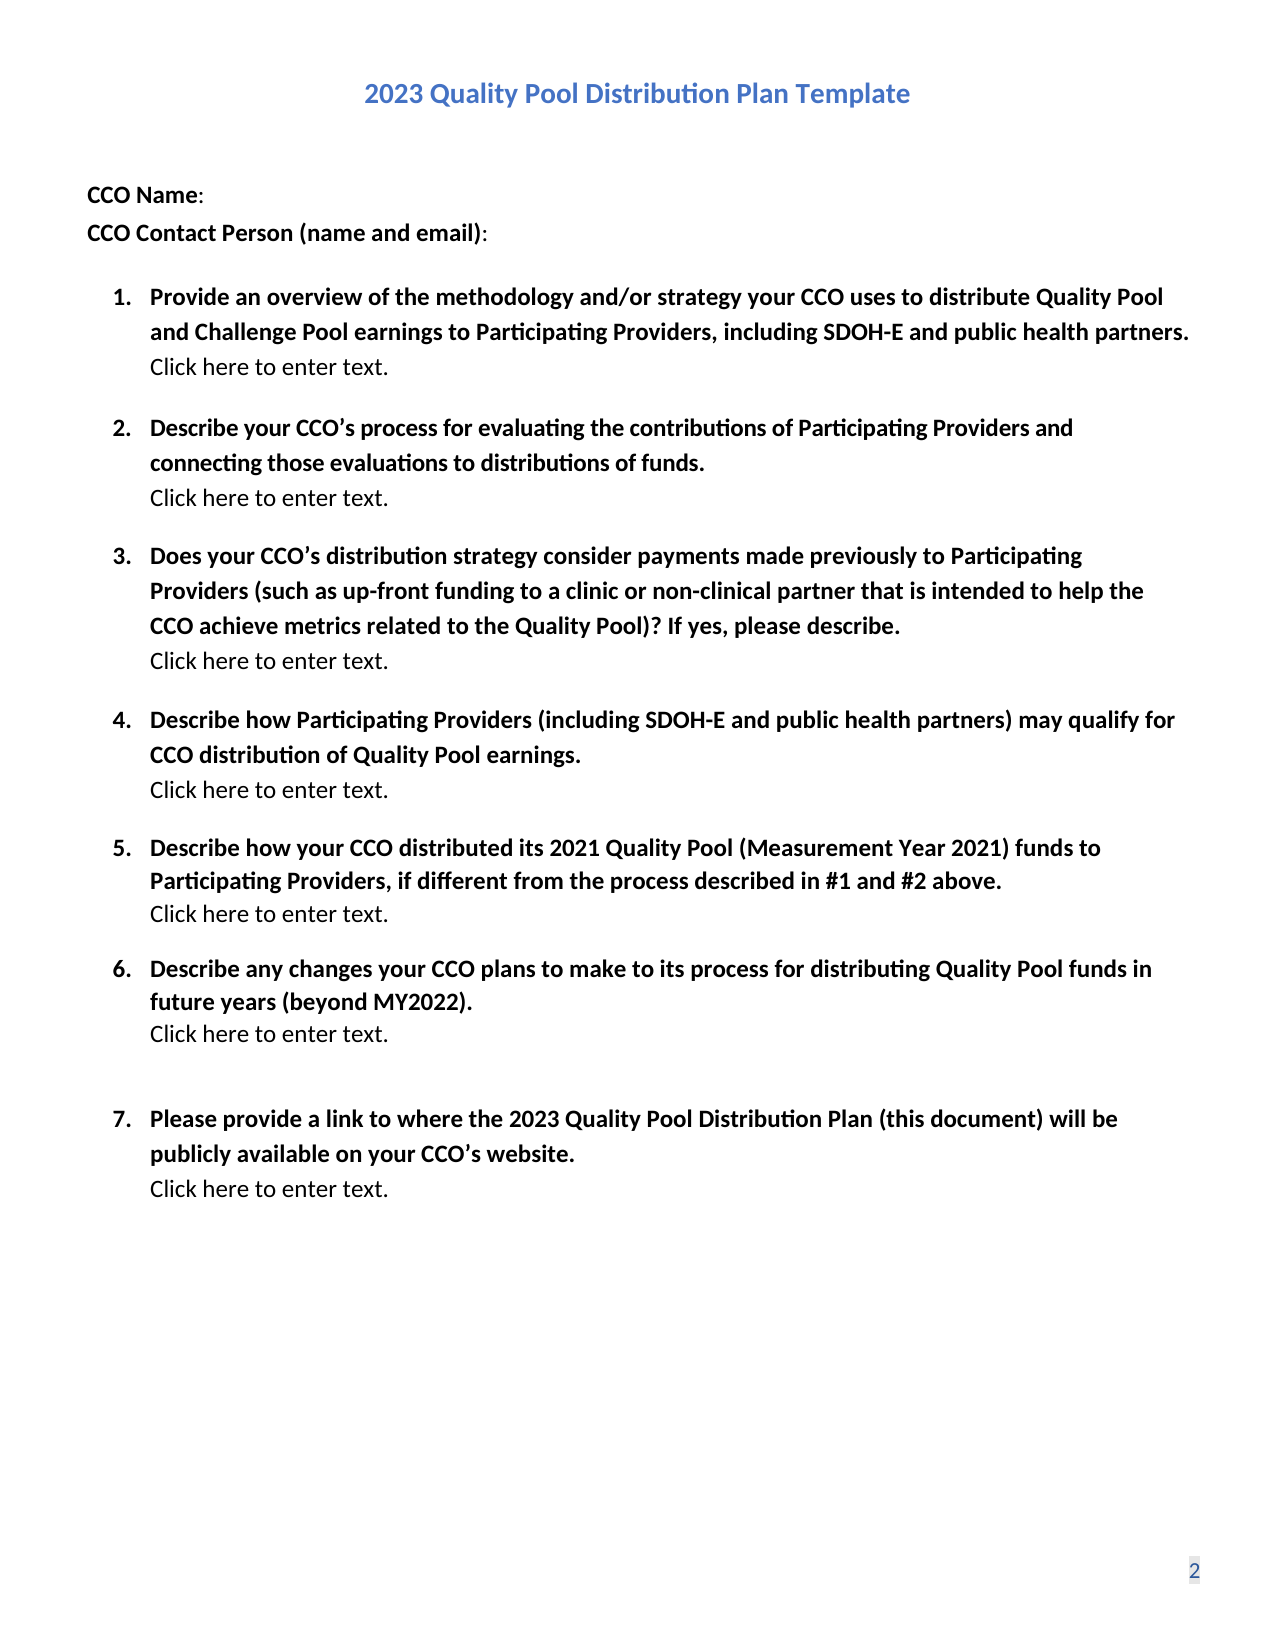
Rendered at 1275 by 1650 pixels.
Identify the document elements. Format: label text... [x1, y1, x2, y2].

list Describe your CCO’s process for evaluating the contributions of Participating Providers and connecting those evaluations to distributions of funds. [112, 412, 1179, 478]
list Please provide a link to where the 2023 Quality Pool Distribution Plan (this document) will be publicly available on your CCO’s website. [112, 1103, 1179, 1168]
list Does your CCO’s distribution strategy consider payments made previously to Participating Providers (such as up-front funding to a clinic or non-clinical partner that is intended to help the CCO achieve metrics related to the Quality Pool)? If yes, please describe. [112, 541, 1179, 641]
list Describe how Participating Providers (including SDOH-E and public health partners) may qualify for CCO distribution of Quality Pool earnings. [112, 704, 1179, 769]
table_cell CCO Contact Person (name and email): [75, 214, 1125, 281]
table_header CCO Name: [75, 177, 1125, 214]
list Provide an overview of the methodology and/or strategy your CCO uses to distribute Quality Pool and Challenge Pool earnings to Participating Providers, including SDOH-E and public health partners. [112, 281, 1200, 347]
list Describe any changes your CCO plans to make to its process for distributing Quality Pool funds in future years (beyond MY2022). [112, 953, 1200, 1016]
list Describe how your CCO distributed its 2021 Quality Pool (Measurement Year 2021) funds to Participating Providers, if different from the process described in #1 and #2 above. [112, 832, 1200, 896]
